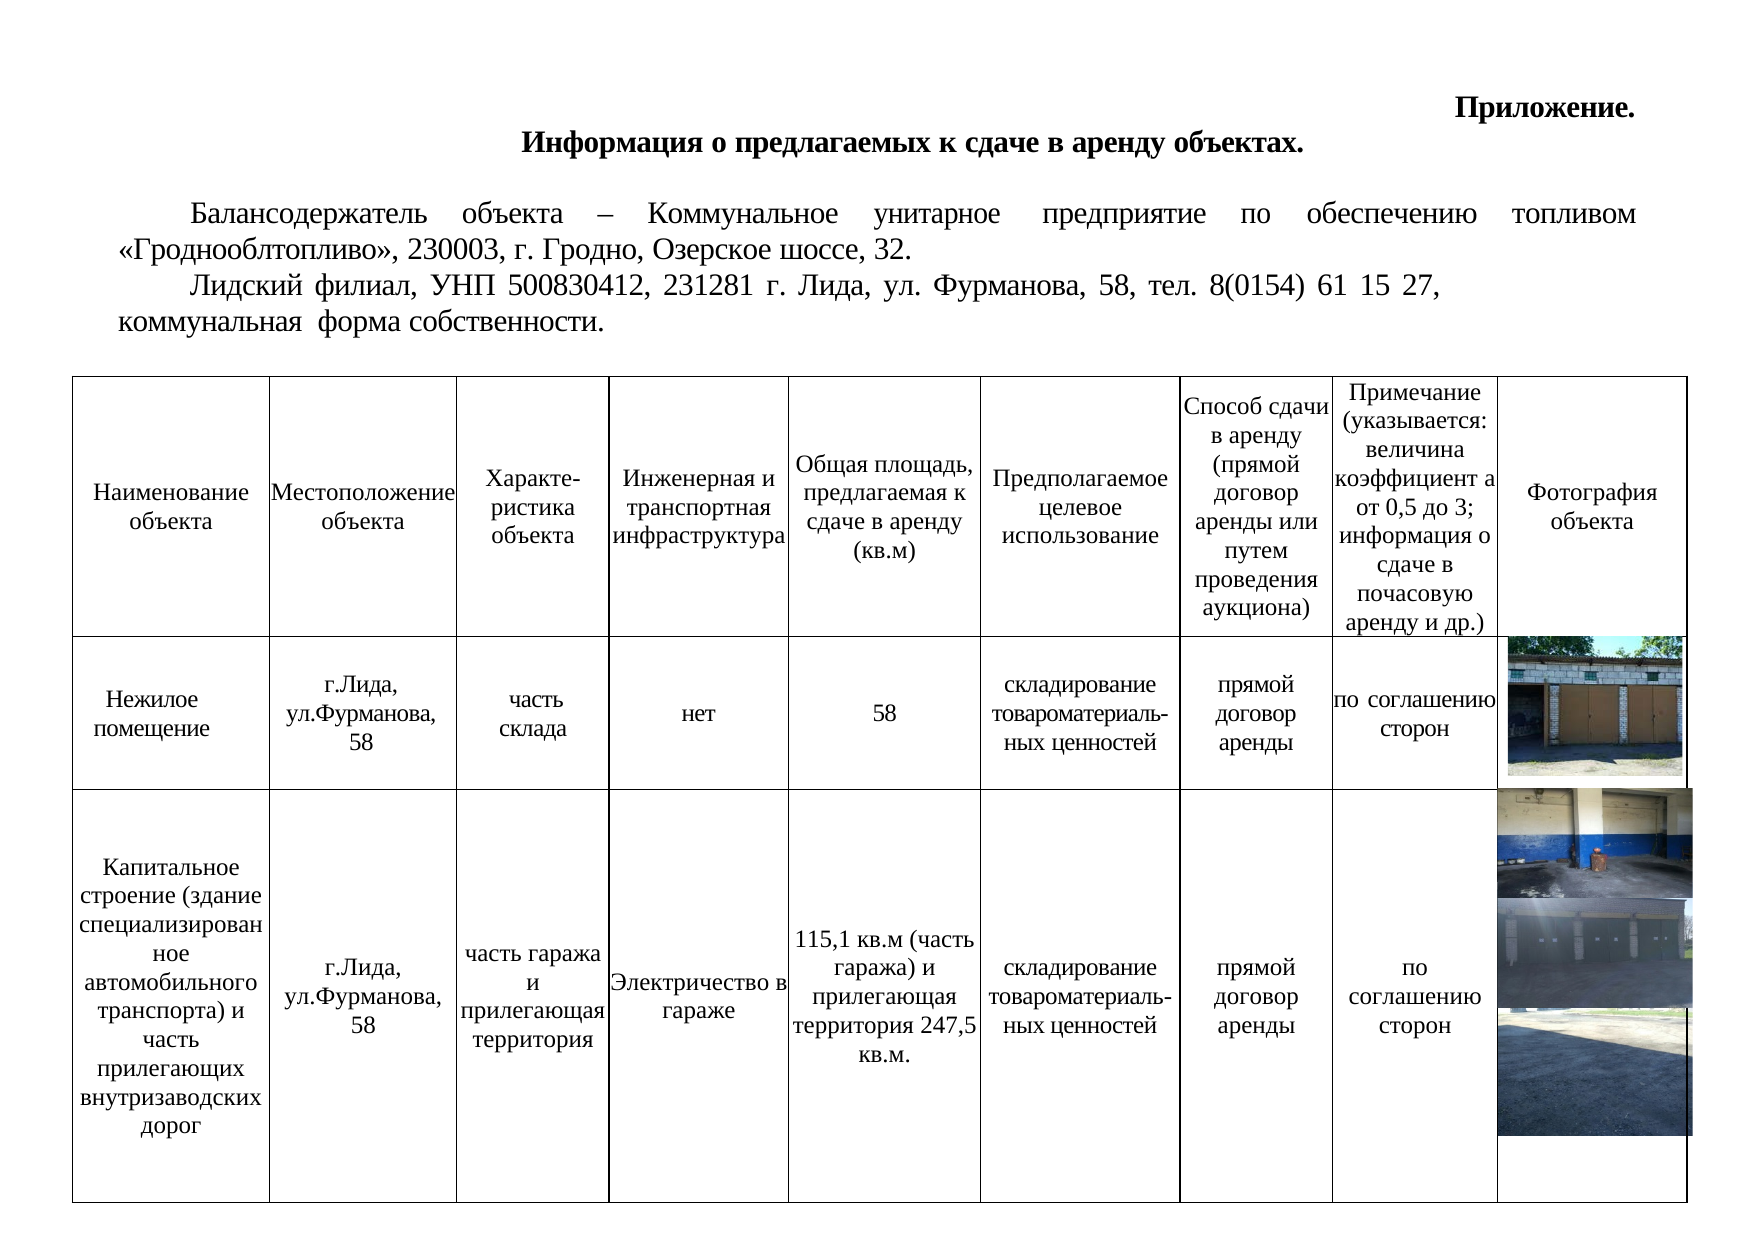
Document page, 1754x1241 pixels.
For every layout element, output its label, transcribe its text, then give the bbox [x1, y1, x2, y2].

text Лидский филиал, УНП 500830412, 231281 г. Лида, ул. Фурманова, 58, тел. 8(0154) 61 15 27, коммунальная форма собственности. [118, 266, 1636, 338]
table_cell Электричество в гараже [610, 790, 788, 1202]
table_cell складирование товароматериаль-ных ценностей [981, 790, 1179, 1202]
table_cell по соглашению сторон [1333, 790, 1497, 1202]
table_cell 115,1 кв.м (часть гаража) и прилегающая территория 247,5 кв.м. [789, 790, 980, 1202]
table_cell часть склада [457, 637, 608, 788]
subtitle Информация о предлагаемых к сдаче в аренду объектах. [128, 123, 1698, 159]
table_cell часть гаража и прилегающая территория [457, 790, 608, 1202]
table_cell Нежилое помещение [73, 637, 269, 788]
text «Гроднооблтопливо», 230003, г. Гродно, Озерское шоссе, 32. [118, 231, 1698, 266]
table_cell [1498, 637, 1686, 788]
table_header Общая площадь, предлагаемая к сдаче в аренду (кв.м) [789, 377, 980, 636]
table_cell Капитальное строение (здание специализированное автомобильного транспорта) и часть прилегающих внутризаводских дорог [73, 790, 269, 1202]
table_header Примечание (указывается: величина коэффициент а от 0,5 до 3; информация о сдаче в почасовую аренду и др.) [1333, 377, 1497, 636]
table_cell г.Лида, ул.Фурманова, 58 [270, 790, 456, 1202]
table_cell складирование товароматериаль- ных ценностей [981, 637, 1179, 788]
table_header Предполагаемое целевое использование [981, 377, 1179, 636]
text Балансодержатель объекта – Коммунальное унитарное предприятие по обеспечению топливом [190, 194, 1698, 231]
table_cell по соглашению сторон [1333, 637, 1497, 788]
picture [1497, 788, 1693, 1136]
table_cell г.Лида, ул.Фурманова, 58 [270, 637, 456, 788]
table_header Характе- ристика объекта [457, 377, 608, 636]
table_header Наименование объекта [73, 377, 269, 636]
table_header Способ сдачи в аренду (прямой договор аренды или путем проведения аукциона) [1181, 377, 1332, 636]
table_header Фотография объекта [1498, 377, 1686, 636]
table_cell [1498, 1008, 1686, 1202]
table_header Инженерная и транспортная инфраструктура [610, 377, 788, 636]
table_header Местоположение объекта [270, 377, 456, 636]
table_cell 58 [789, 637, 980, 788]
table_cell прямой договор аренды [1181, 790, 1332, 1202]
table_cell прямой договор аренды [1181, 637, 1332, 788]
table_cell нет [610, 637, 788, 788]
picture [1507, 636, 1683, 776]
